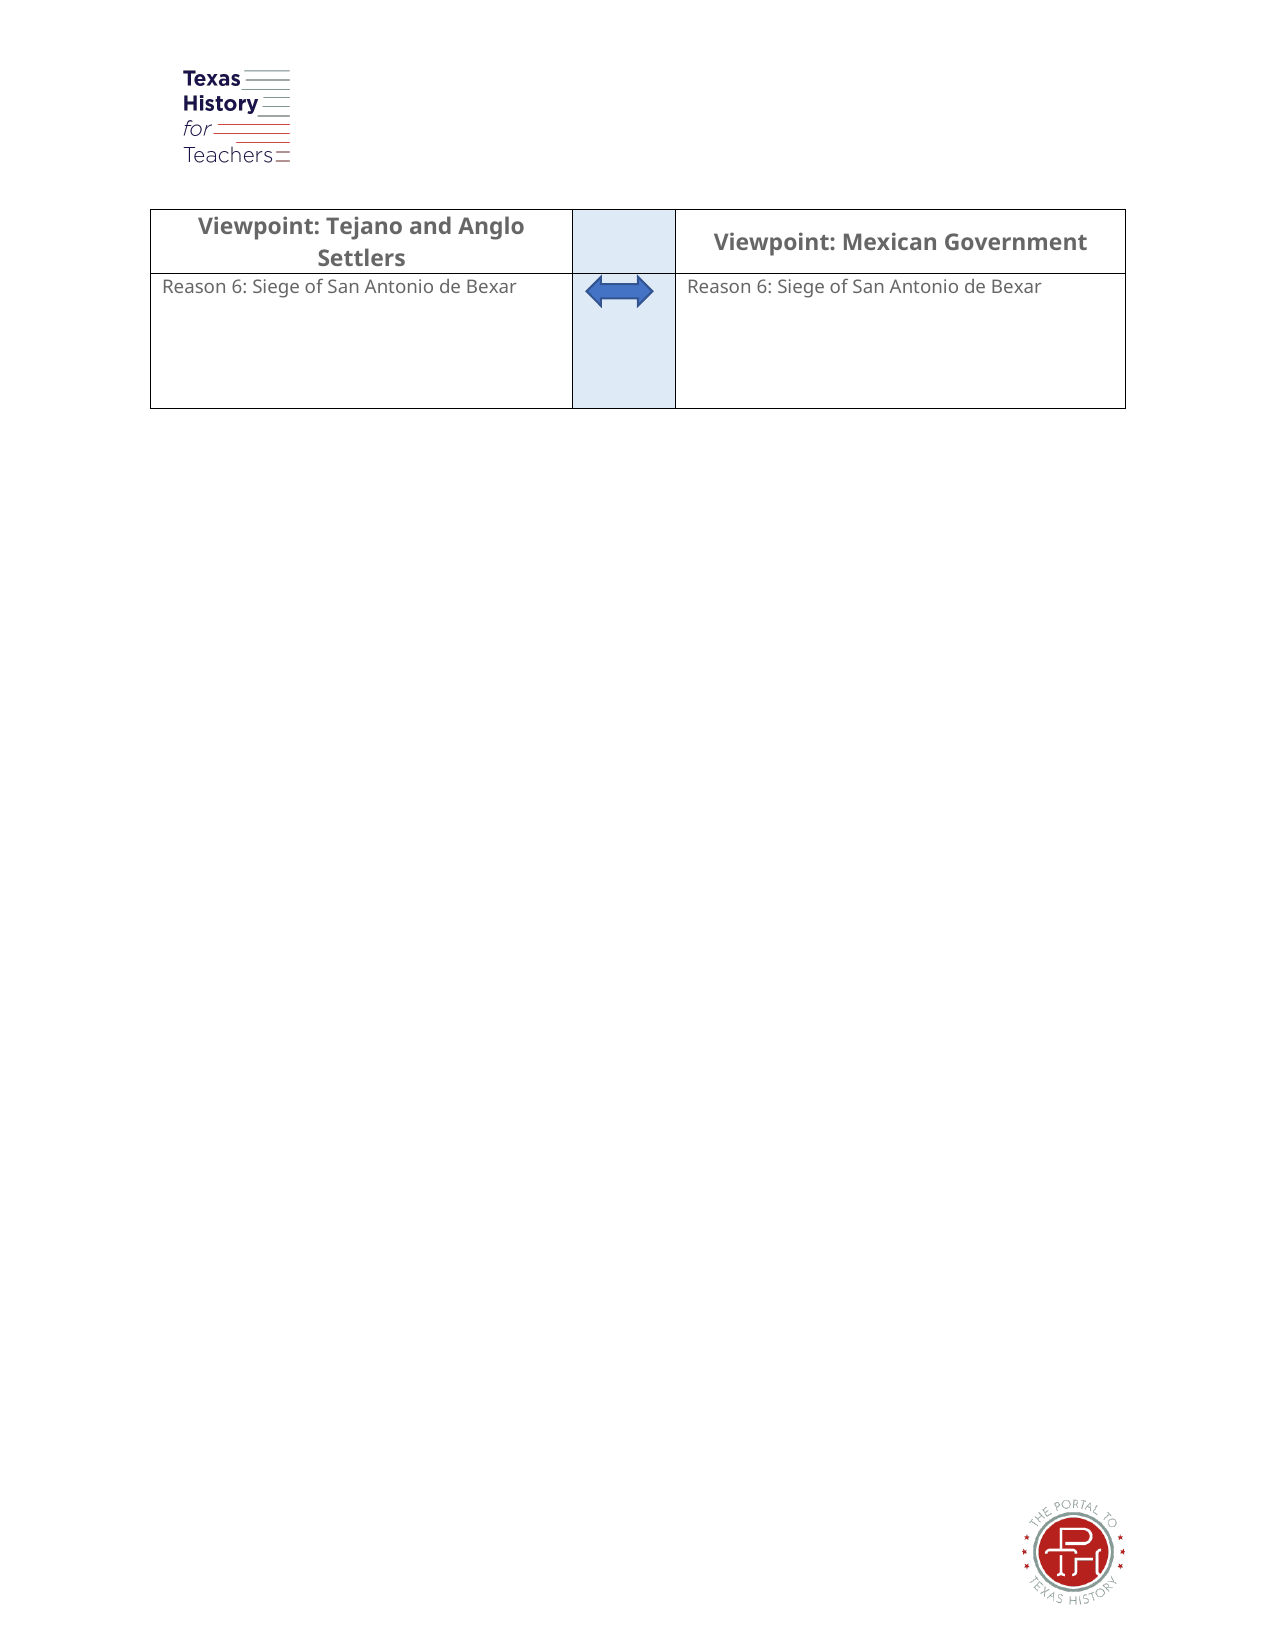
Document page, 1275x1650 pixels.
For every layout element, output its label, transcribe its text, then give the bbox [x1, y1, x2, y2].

picture [1022, 1499, 1125, 1605]
table_header Viewpoint: Mexican Government [676, 210, 1125, 273]
table_header Viewpoint: Tejano and Anglo Settlers [151, 210, 572, 273]
picture [150, 30, 330, 209]
table_header [573, 210, 675, 273]
table_cell Reason 6: Siege of San Antonio de Bexar [676, 274, 1125, 408]
table_cell Reason 6: Siege of San Antonio de Bexar [151, 274, 572, 408]
table_cell [573, 274, 675, 408]
